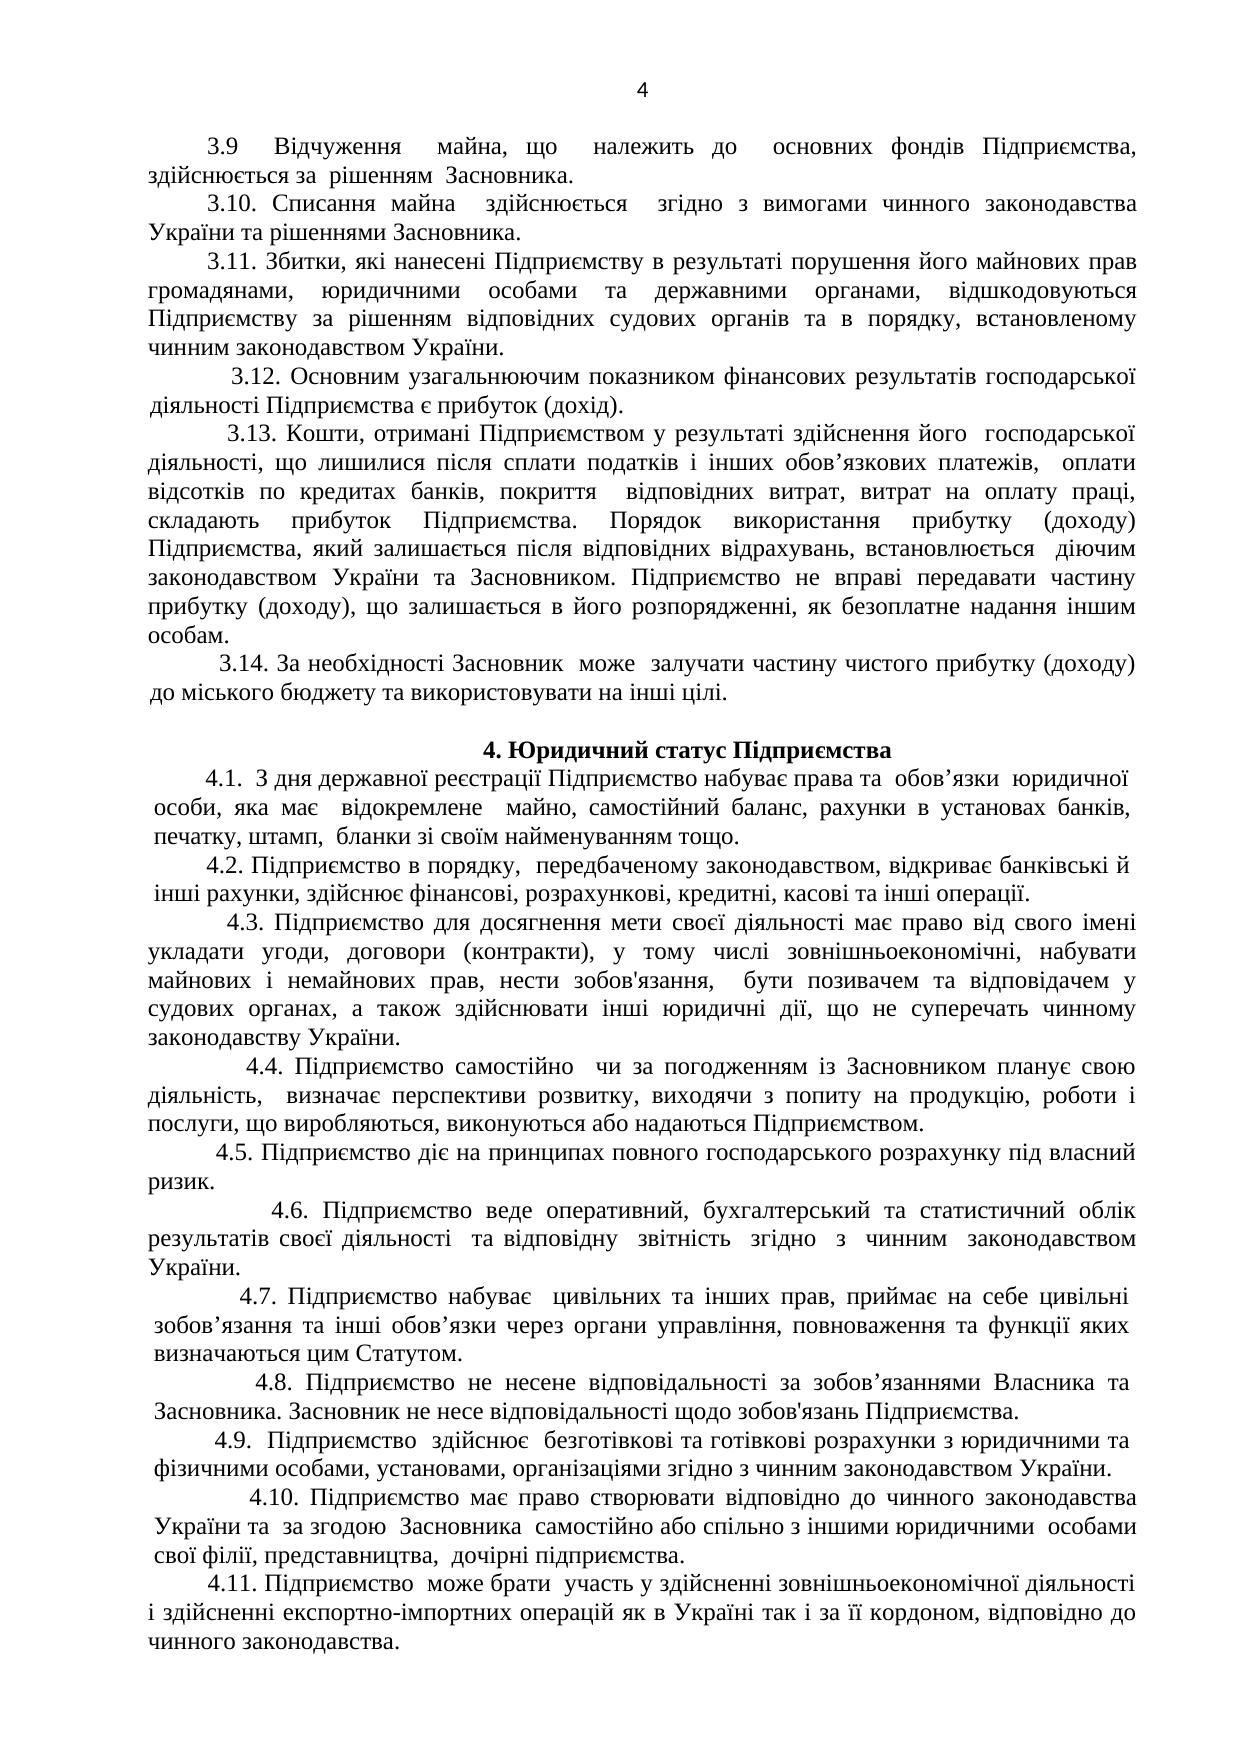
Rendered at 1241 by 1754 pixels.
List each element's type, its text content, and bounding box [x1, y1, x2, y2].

text 4.6. Підприємство веде оперативний, бухгалтерський та статистичний облік результатів своєї діяльності та відповідну звітність згідно з чинним законодавством України. [148, 1195, 1138, 1281]
text 3.13. Кошти, отримані Підприємством у результаті здійснення його господарської діяльності, що лишилися після сплати податків і інших обов’язкових платежів, оплати відсотків по кредитах банків, покриття відповідних витрат, витрат на оплату праці, складають прибуток Підприємства. Порядок використання прибутку (доходу) Підприємства, який залишається після відповідних відрахувань, встановлюється діючим законодавством України та Засновником. Підприємство не вправі передавати частину прибутку (доходу), що залишається в його розпорядженні, як безоплатне надання іншим особам. [148, 418, 1137, 648]
text 3.14. За необхідності Засновник може залучати частину чистого прибутку (доходу) до міського бюджету та використовувати на інші цілі. [150, 648, 1137, 706]
text 3.12. Основним узагальнюючим показником фінансових результатів господарської діяльності Підприємства є прибуток (дохід). [150, 361, 1137, 418]
text 4.11. Підприємство може брати участь у здійсненні зовнішньоекономічної діяльності і здійсненні експортно-імпортних операцій як в Україні так і за її кордоном, відповідно до чинного законодавства. [148, 1568, 1138, 1655]
text 3.10. Списання майна здійснюється згідно з вимогами чинного законодавства України та рішеннями Засновника. [148, 188, 1138, 246]
text 4.1. З дня державної реєстрації Підприємство набуває права та обов’язки юридичної особи, яка має відокремлене майно, самостійний баланс, рахунки в установах банків, печатку, штамп, бланки зі своїм найменуванням тощо. [154, 763, 1131, 850]
text 4.3. Підприємство для досягнення мети своєї діяльності має право від свого імені укладати угоди, договори (контракти), у тому числі зовнішньоекономічні, набувати майнових і немайнових прав, нести зобов'язання, бути позивачем та відповідачем у судових органах, а також здійснювати інші юридичні дії, що не суперечать чинному законодавству України. [148, 907, 1138, 1051]
text 4. Юридичний статус Підприємства [148, 735, 1138, 763]
text 4.4. Підприємство самостійно чи за погодженням із Засновником планує свою діяльність, визначає перспективи розвитку, виходячи з попиту на продукцію, роботи і послуги, що виробляються, виконуються або надаються Підприємством. [148, 1051, 1137, 1137]
text 3.11. Збитки, які нанесені Підприємству в результаті порушення його майнових прав громадянами, юридичними особами та державними органами, відшкодовуються Підприємству за рішенням відповідних судових органів та в порядку, встановленому чинним законодавством України. [148, 246, 1138, 361]
text 4.9. Підприємство здійснює безготівкові та готівкові розрахунки з юридичними та фізичними особами, установами, організаціями згідно з чинним законодавством України. [154, 1425, 1131, 1482]
text 4.7. Підприємство набуває цивільних та інших прав, приймає на себе цивільні зобов’язання та інші обов’язки через органи управління, повноваження та функції яких визначаються цим Статутом. [154, 1281, 1131, 1367]
text 3.9 Відчуження майна, що належить до основних фондів Підприємства, здійснюється за рішенням Засновника. [148, 131, 1138, 188]
text 4.8. Підприємство не несене відповідальності за зобов’язаннями Власника та Засновника. Засновник не несе відповідальності щодо зобов'язань Підприємства. [154, 1367, 1131, 1425]
text 4.5. Підприємство діє на принципах повного господарського розрахунку під власний ризик. [148, 1137, 1138, 1195]
text 4.2. Підприємство в порядку, передбаченому законодавством, відкриває банківські й інші рахунки, здійснює фінансові, розрахункові, кредитні, касові та інші операції. [154, 850, 1131, 907]
text 4.10. Підприємство має право створювати відповідно до чинного законодавства України та за згодою Засновника самостійно або спільно з іншими юридичними особами свої філії, представництва, дочірні підприємства. [154, 1482, 1138, 1568]
